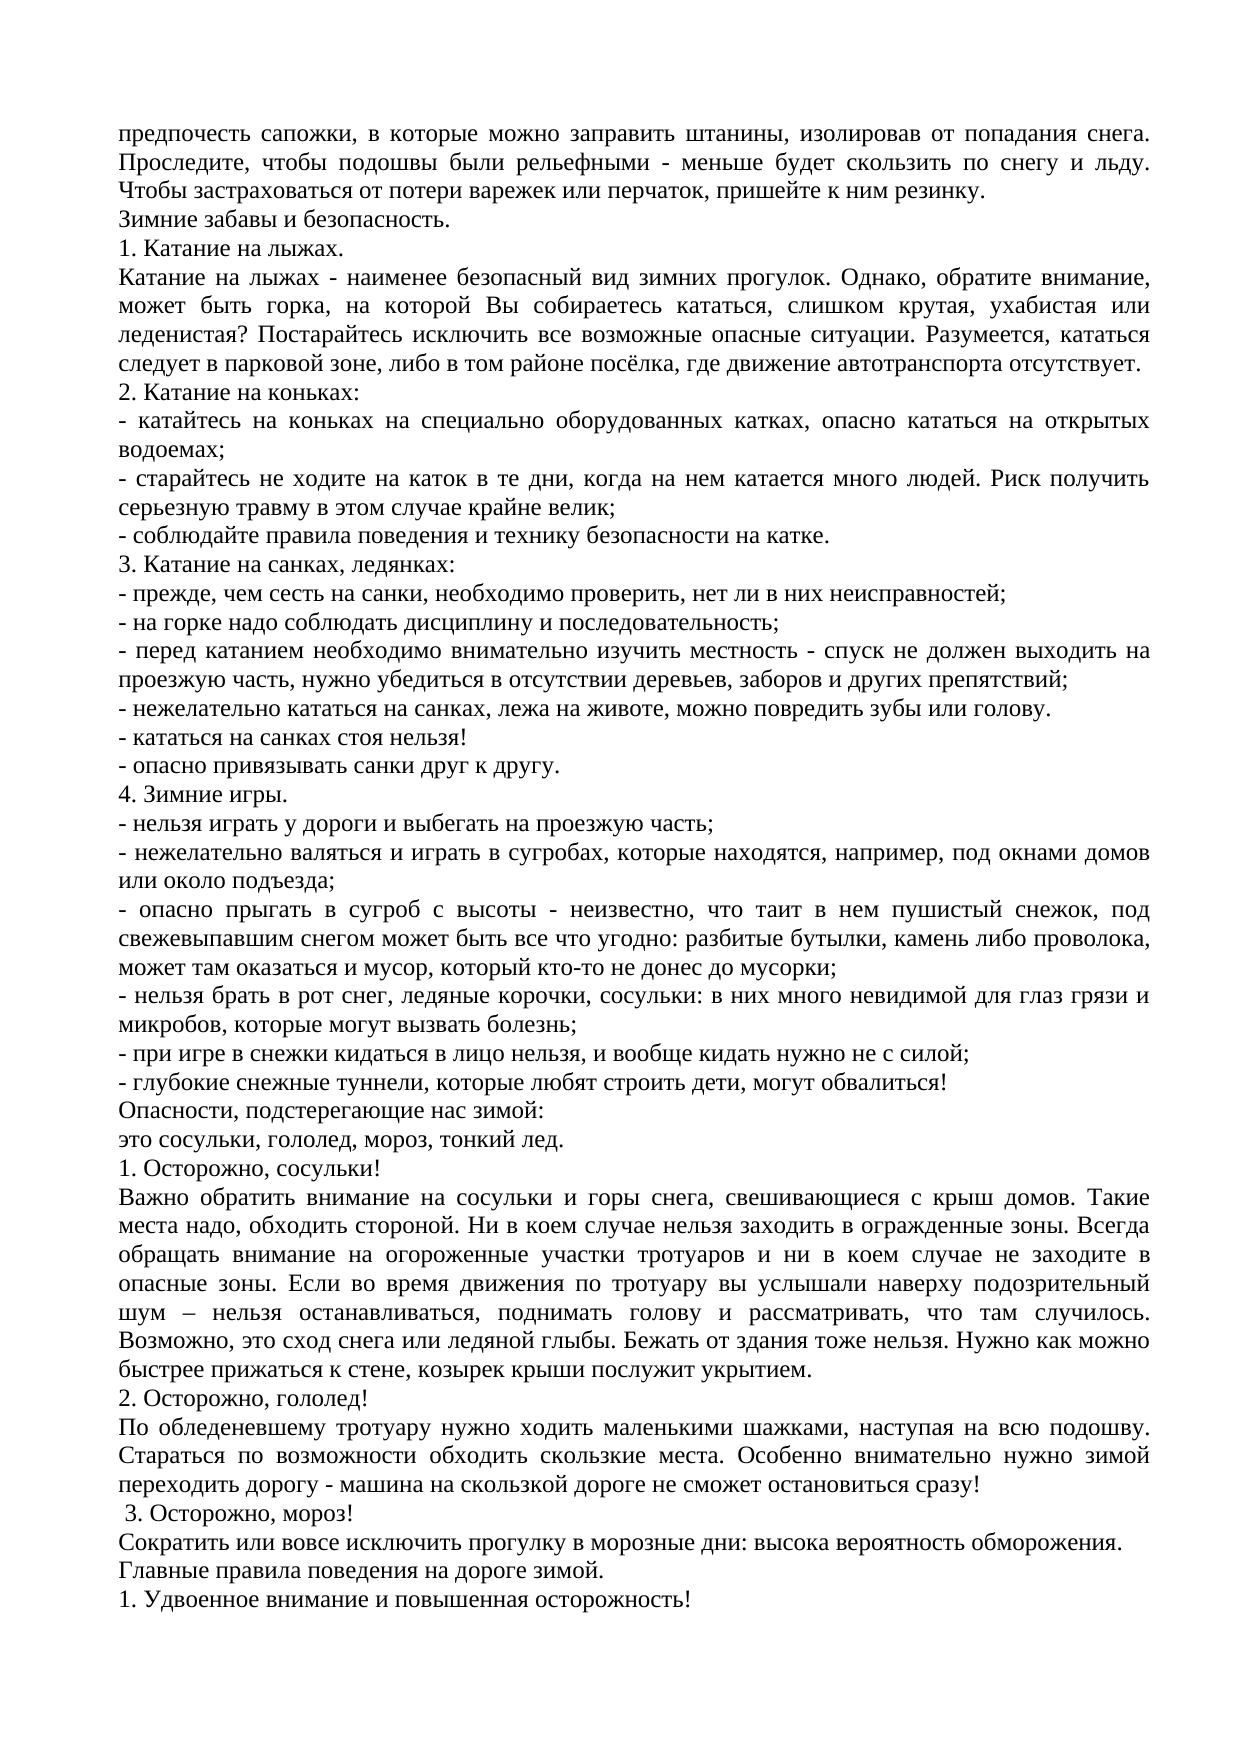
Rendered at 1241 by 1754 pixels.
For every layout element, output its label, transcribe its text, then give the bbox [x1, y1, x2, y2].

text 2. Осторожно, гололед! [118, 1383, 1152, 1412]
text - нельзя брать в рот снег, ледяные корочки, сосульки: в них много невидимой для глаз грязи и микробов, которые могут вызвать болезнь; [118, 981, 1152, 1038]
text - прежде, чем сесть на санки, необходимо проверить, нет ли в них неисправностей; [118, 578, 1152, 607]
text 1. Удвоенное внимание и повышенная осторожность! [118, 1584, 1152, 1613]
text Катание на лыжах - наименее безопасный вид зимних прогулок. Однако, обратите внимание, может быть горка, на которой Вы собираетесь кататься, слишком крутая, ухабистая или леденистая? Постарайтесь исключить все возможные опасные ситуации. Разумеется, кататься следует в парковой зоне, либо в том районе посёлка, где движение автотранспорта отсутствует. [118, 262, 1152, 377]
text это сосульки, гололед, мороз, тонкий лед. [118, 1124, 1152, 1153]
text - нежелательно валяться и играть в сугробах, которые находятся, например, под окнами домов или около подъезда; [118, 837, 1152, 894]
text 2. Катание на коньках: [118, 377, 1152, 406]
text Зимние забавы и безопасность. [118, 204, 1152, 233]
text - опасно прыгать в сугроб с высоты - неизвестно, что таит в нем пушистый снежок, под свежевыпавшим снегом может быть все что угодно: разбитые бутылки, камень либо проволока, может там оказаться и мусор, который кто-то не донес до мусорки; [118, 894, 1152, 981]
text - на горке надо соблюдать дисциплину и последовательность; [118, 607, 1152, 636]
text - кататься на санках стоя нельзя! [118, 722, 1152, 751]
text Важно обратить внимание на сосульки и горы снега, свешивающиеся с крыш домов. Такие места надо, обходить стороной. Ни в коем случае нельзя заходить в огражденные зоны. Всегда обращать внимание на огороженные участки тротуаров и ни в коем случае не заходите в опасные зоны. Если во время движения по тротуару вы услышали наверху подозрительный шум – нельзя останавливаться, поднимать голову и рассматривать, что там случилось. Возможно, это сход снега или ледяной глыбы. Бежать от здания тоже нельзя. Нужно как можно быстрее прижаться к стене, козырек крыши послужит укрытием. [118, 1182, 1152, 1383]
text - соблюдайте правила поведения и технику безопасности на катке. [118, 521, 1152, 549]
text Главные правила поведения на дороге зимой. [118, 1556, 1152, 1584]
text Опасности, подстерегающие нас зимой: [118, 1096, 1152, 1124]
text 1. Катание на лыжах. [118, 233, 1152, 262]
text - старайтесь не ходите на каток в те дни, когда на нем катается много людей. Риск получить серьезную травму в этом случае крайне велик; [118, 463, 1152, 521]
text 3. Осторожно, мороз! [118, 1498, 1152, 1527]
text - при игре в снежки кидаться в лицо нельзя, и вообще кидать нужно не с силой; [118, 1038, 1152, 1067]
text По обледеневшему тротуару нужно ходить маленькими шажками, наступая на всю подошву. Стараться по возможности обходить скользкие места. Особенно внимательно нужно зимой переходить дорогу - машина на скользкой дороге не сможет остановиться сразу! [118, 1412, 1152, 1498]
text - перед катанием необходимо внимательно изучить местность - спуск не должен выходить на проезжую часть, нужно убедиться в отсутствии деревьев, заборов и других препятствий; [118, 636, 1152, 693]
text 3. Катание на санках, ледянках: [118, 549, 1152, 578]
text - нельзя играть у дороги и выбегать на проезжую часть; [118, 808, 1152, 837]
text - глубокие снежные туннели, которые любят строить дети, могут обвалиться! [118, 1067, 1152, 1096]
text 4. Зимние игры. [118, 779, 1152, 808]
text Сократить или вовсе исключить прогулку в морозные дни: высока вероятность обморожения. [118, 1527, 1152, 1556]
text - катайтесь на коньках на специально оборудованных катках, опасно кататься на открытых водоемах; [118, 406, 1152, 463]
text - нежелательно кататься на санках, лежа на животе, можно повредить зубы или голову. [118, 693, 1152, 722]
text 1. Осторожно, сосульки! [118, 1153, 1152, 1182]
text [118, 118, 1152, 204]
text - опасно привязывать санки друг к другу. [118, 751, 1152, 779]
